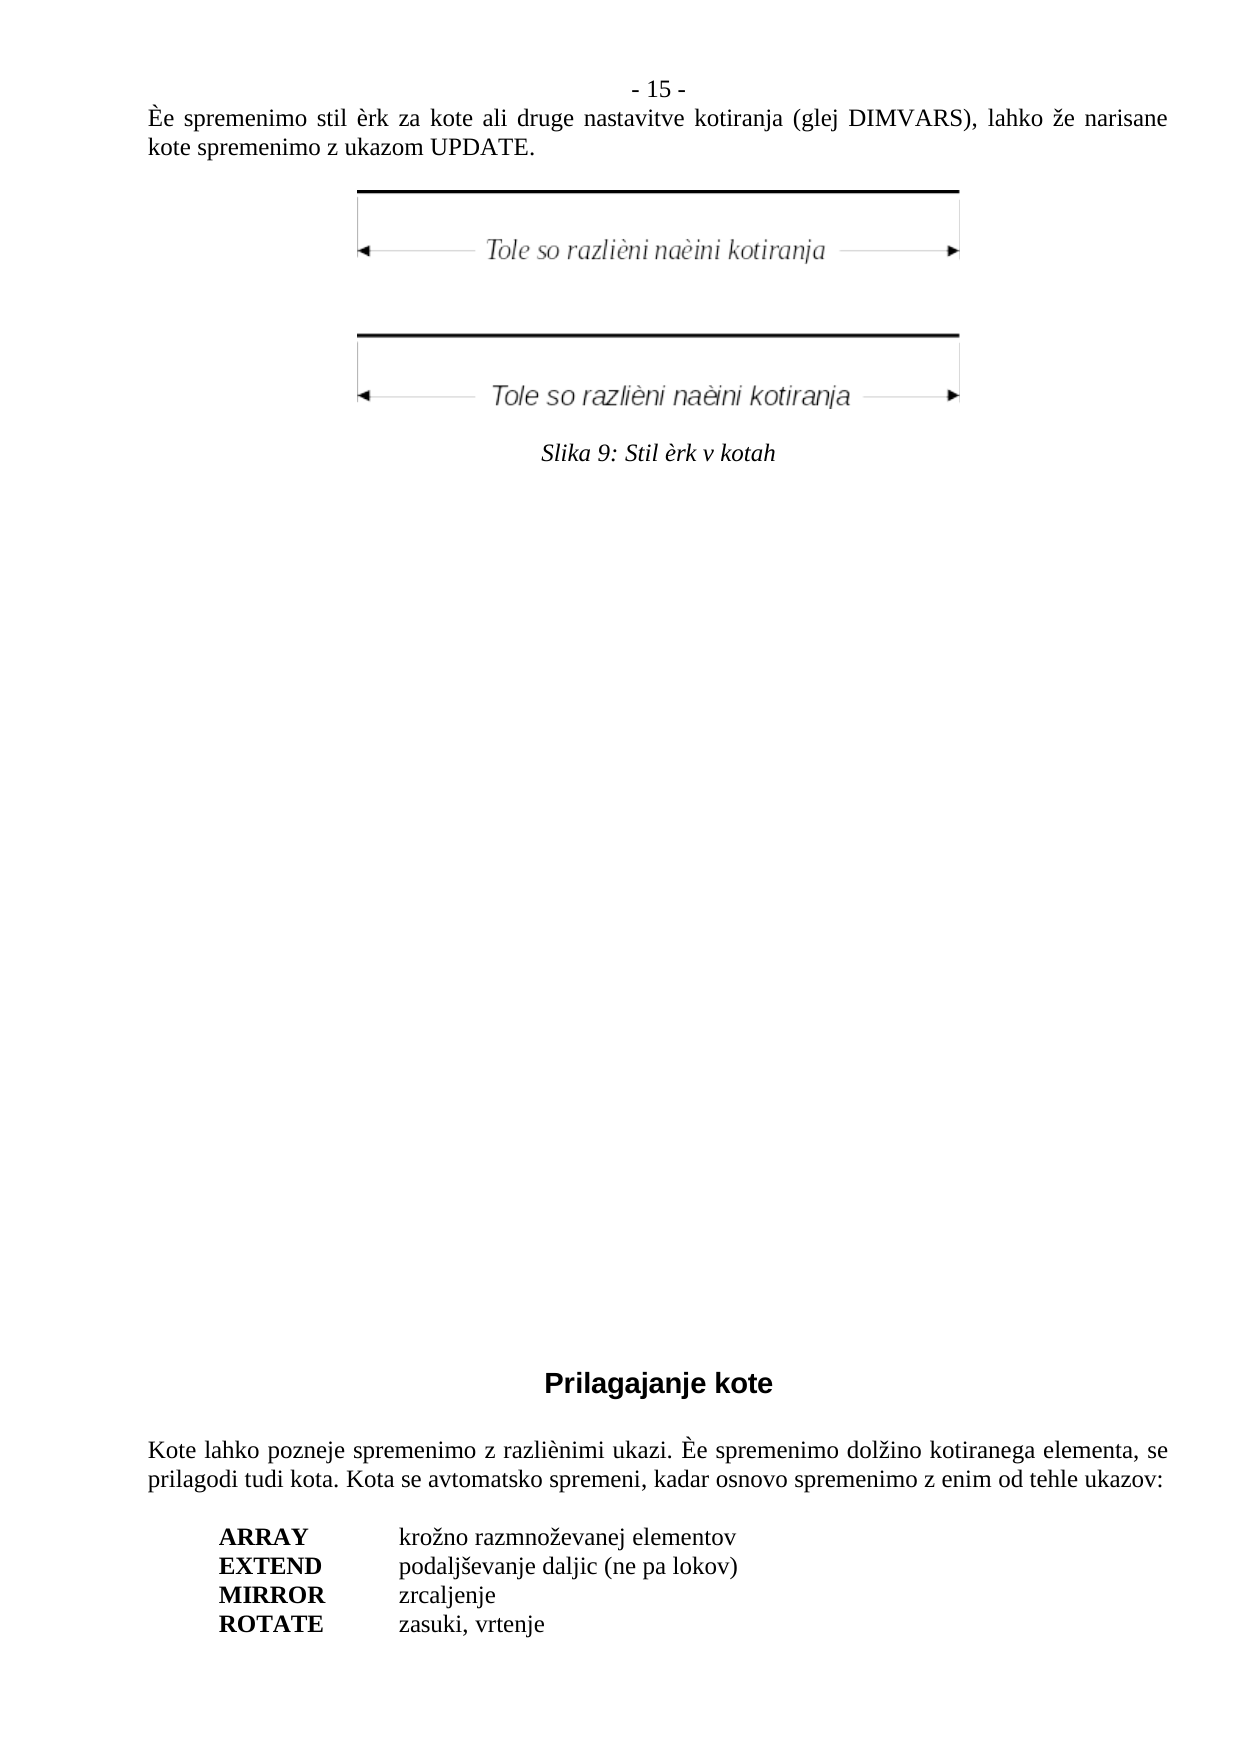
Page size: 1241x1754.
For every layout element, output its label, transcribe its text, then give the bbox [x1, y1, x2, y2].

table_header krožno razmnoževanej elementov [388, 1522, 1152, 1551]
subtitle Prilagajanje kote [148, 1366, 1169, 1399]
table_cell ROTATE [208, 1609, 387, 1638]
text Kote lahko pozneje spremenimo z razliènimi ukazi. Èe spremenimo dolžino kotiranega elementa, se prilagodi tudi kota. Kota se avtomatsko spremeni, kadar osnovo spremenimo z enim od tehle ukazov: [148, 1435, 1169, 1493]
table_cell MIRROR [208, 1580, 387, 1609]
text Èe spremenimo stil èrk za kote ali druge nastavitve kotiranja (glej DIMVARS), lahko že narisane kote spremenimo z ukazom UPDATE. [148, 103, 1169, 161]
text Slika 9: Stil èrk v kotah [148, 438, 1169, 467]
table_cell podaljševanje daljic (ne pa lokov) [388, 1551, 1152, 1580]
table_header ARRAY [208, 1522, 387, 1551]
table_cell EXTEND [208, 1551, 387, 1580]
table_cell zasuki, vrtenje [388, 1609, 1152, 1638]
table_cell zrcaljenje [388, 1580, 1152, 1609]
